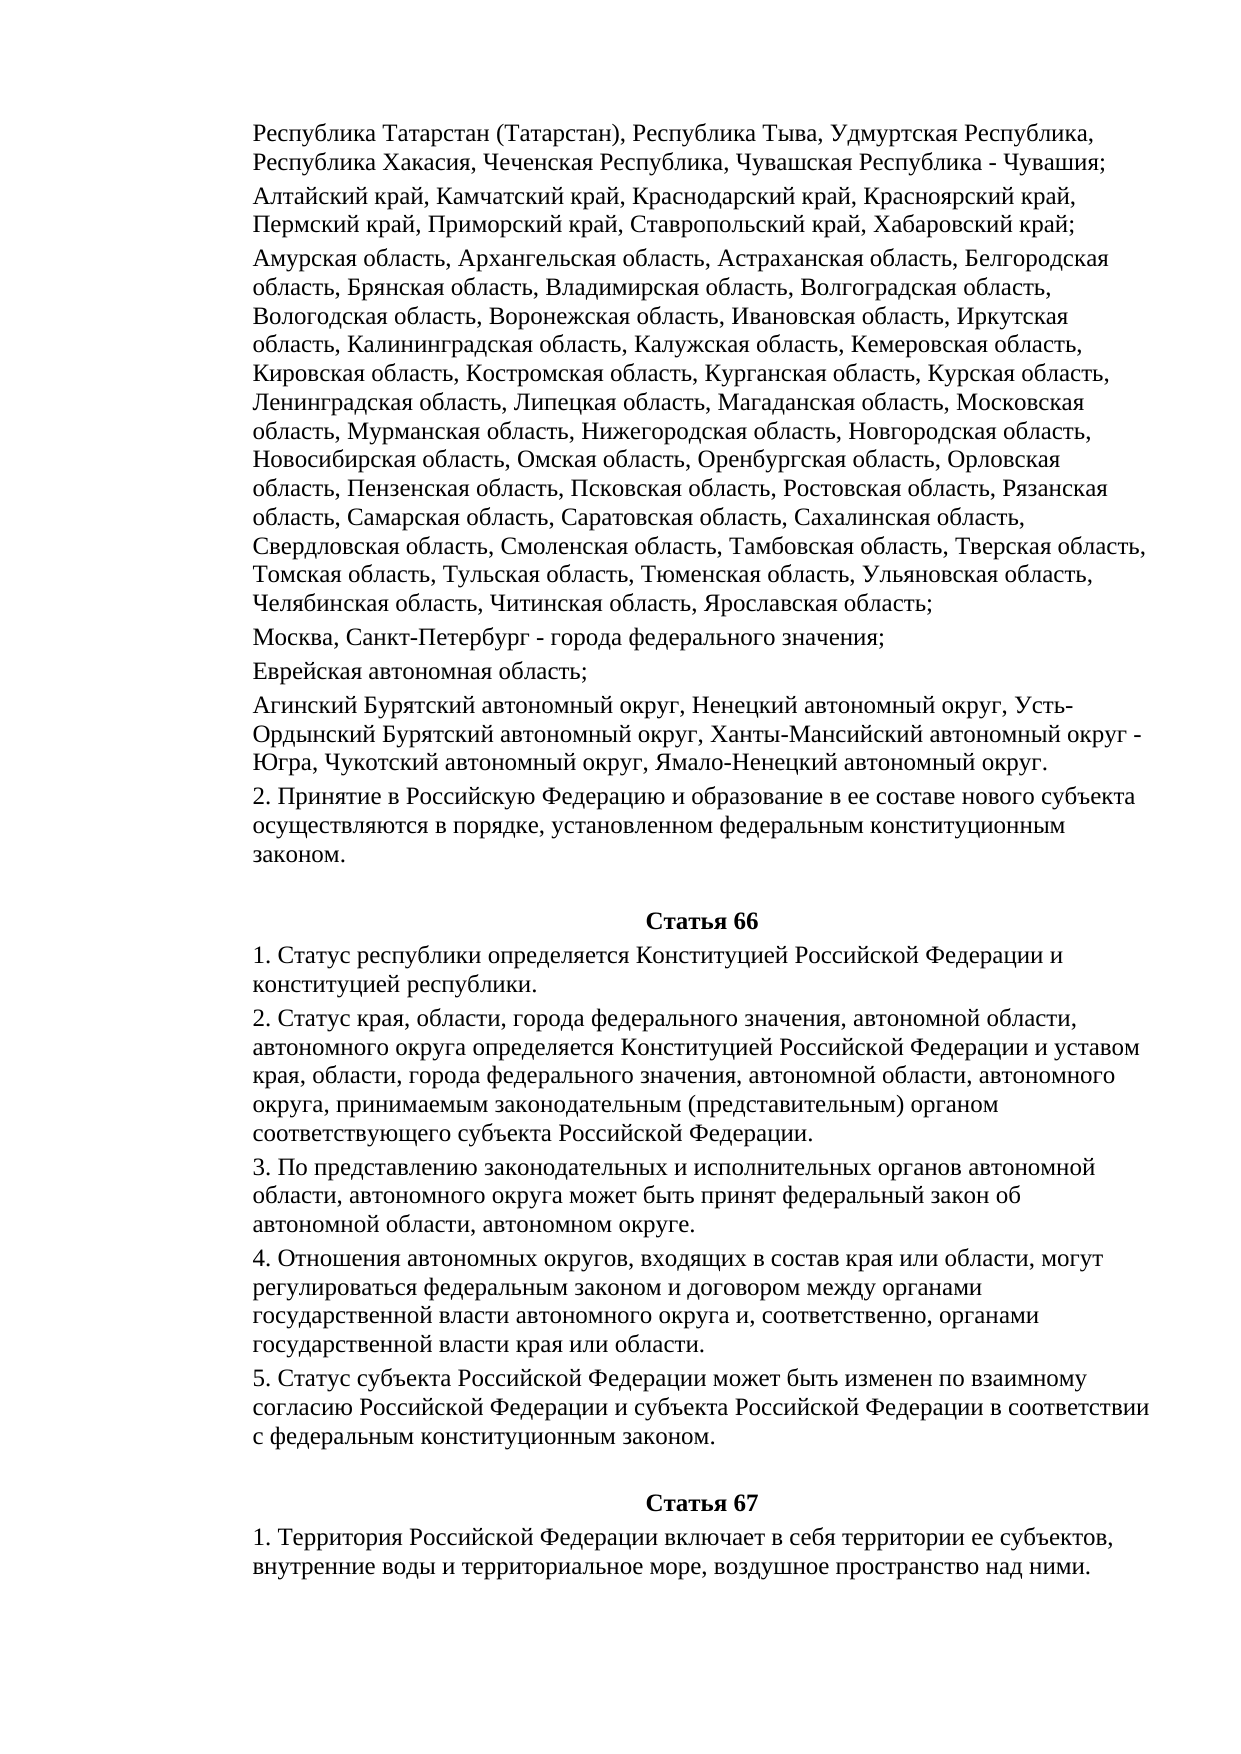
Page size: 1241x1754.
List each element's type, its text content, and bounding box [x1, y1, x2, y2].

text 1. Территория Российской Федерации включает в себя территории ее субъектов, внутренние воды и территориальное море, воздушное пространство над ними. [252, 1522, 1152, 1580]
text 3. По представлению законодательных и исполнительных органов автономной области, автономного округа может быть принят федеральный закон об автономной области, автономном округе. [252, 1152, 1152, 1238]
text 4. Отношения автономных округов, входящих в состав края или области, могут регулироваться федеральным законом и договором между органами государственной власти автономного округа и, соответственно, органами государственной власти края или области. [252, 1243, 1152, 1358]
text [252, 118, 1152, 176]
text Амурская область, Архангельская область, Астраханская область, Белгородская область, Брянская область, Владимирская область, Волгоградская область, Вологодская область, Воронежская область, Ивановская область, Иркутская область, Калининградская область, Калужская область, Кемеровская область, Кировская область, Костромская область, Курганская область, Курская область, Ленинградская область, Липецкая область, Магаданская область, Московская область, Мурманская область, Нижегородская область, Новгородская область, Новосибирская область, Омская область, Оренбургская область, Орловская область, Пензенская область, Псковская область, Ростовская область, Рязанская область, Самарская область, Саратовская область, Сахалинская область, Свердловская область, Смоленская область, Тамбовская область, Тверская область, Томская область, Тульская область, Тюменская область, Ульяновская область, Челябинская область, Читинская область, Ярославская область; [252, 243, 1152, 617]
text 2. Статус края, области, города федерального значения, автономной области, автономного округа определяется Конституцией Российской Федерации и уставом края, области, города федерального значения, автономной области, автономного округа, принимаемым законодательным (представительным) органом соответствующего субъекта Российской Федерации. [252, 1003, 1152, 1147]
text Еврейская автономная область; [252, 656, 1152, 685]
text 1. Статус республики определяется Конституцией Российской Федерации и конституцией республики. [252, 940, 1152, 998]
text Статья 66 [252, 906, 1152, 935]
text Алтайский край, Камчатский край, Краснодарский край, Красноярский край, Пермский край, Приморский край, Ставропольский край, Хабаровский край; [252, 181, 1152, 238]
text 2. Принятие в Российскую Федерацию и образование в ее составе нового субъекта осуществляются в порядке, установленном федеральным конституционным законом. [252, 781, 1152, 867]
text Статья 67 [252, 1488, 1152, 1517]
text Агинский Бурятский автономный округ, Ненецкий автономный округ, Усть-Ордынский Бурятский автономный округ, Ханты-Мансийский автономный округ - Югра, Чукотский автономный округ, Ямало-Ненецкий автономный округ. [252, 690, 1152, 776]
text 5. Статус субъекта Российской Федерации может быть изменен по взаимному согласию Российской Федерации и субъекта Российской Федерации в соответствии с федеральным конституционным законом. [252, 1363, 1152, 1449]
text Москва, Санкт-Петербург - города федерального значения; [252, 622, 1152, 651]
